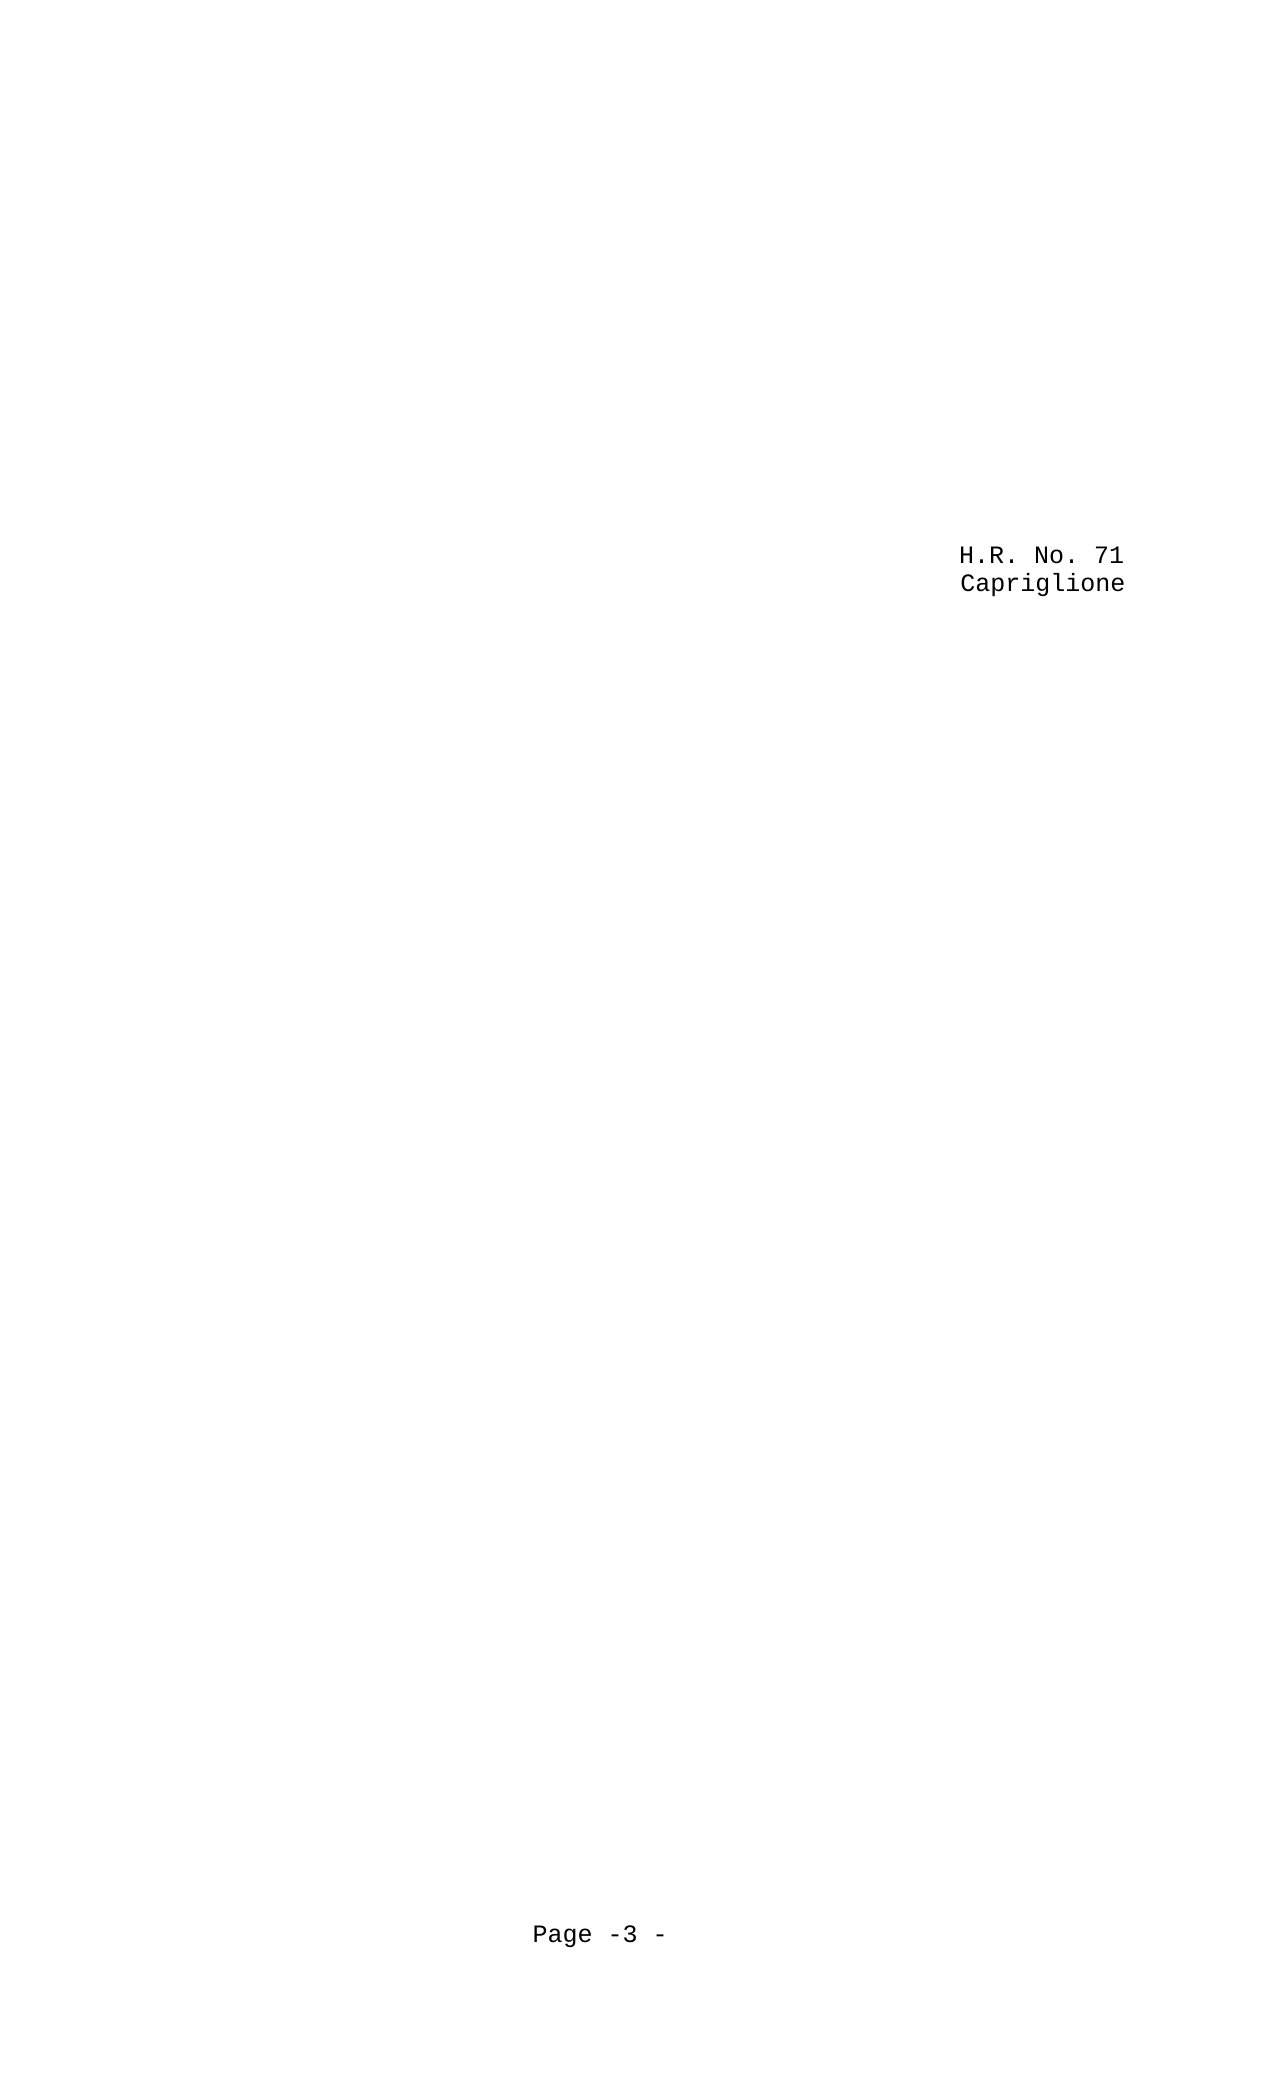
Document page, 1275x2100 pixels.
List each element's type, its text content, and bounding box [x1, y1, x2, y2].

text Capriglione [150, 571, 1125, 599]
